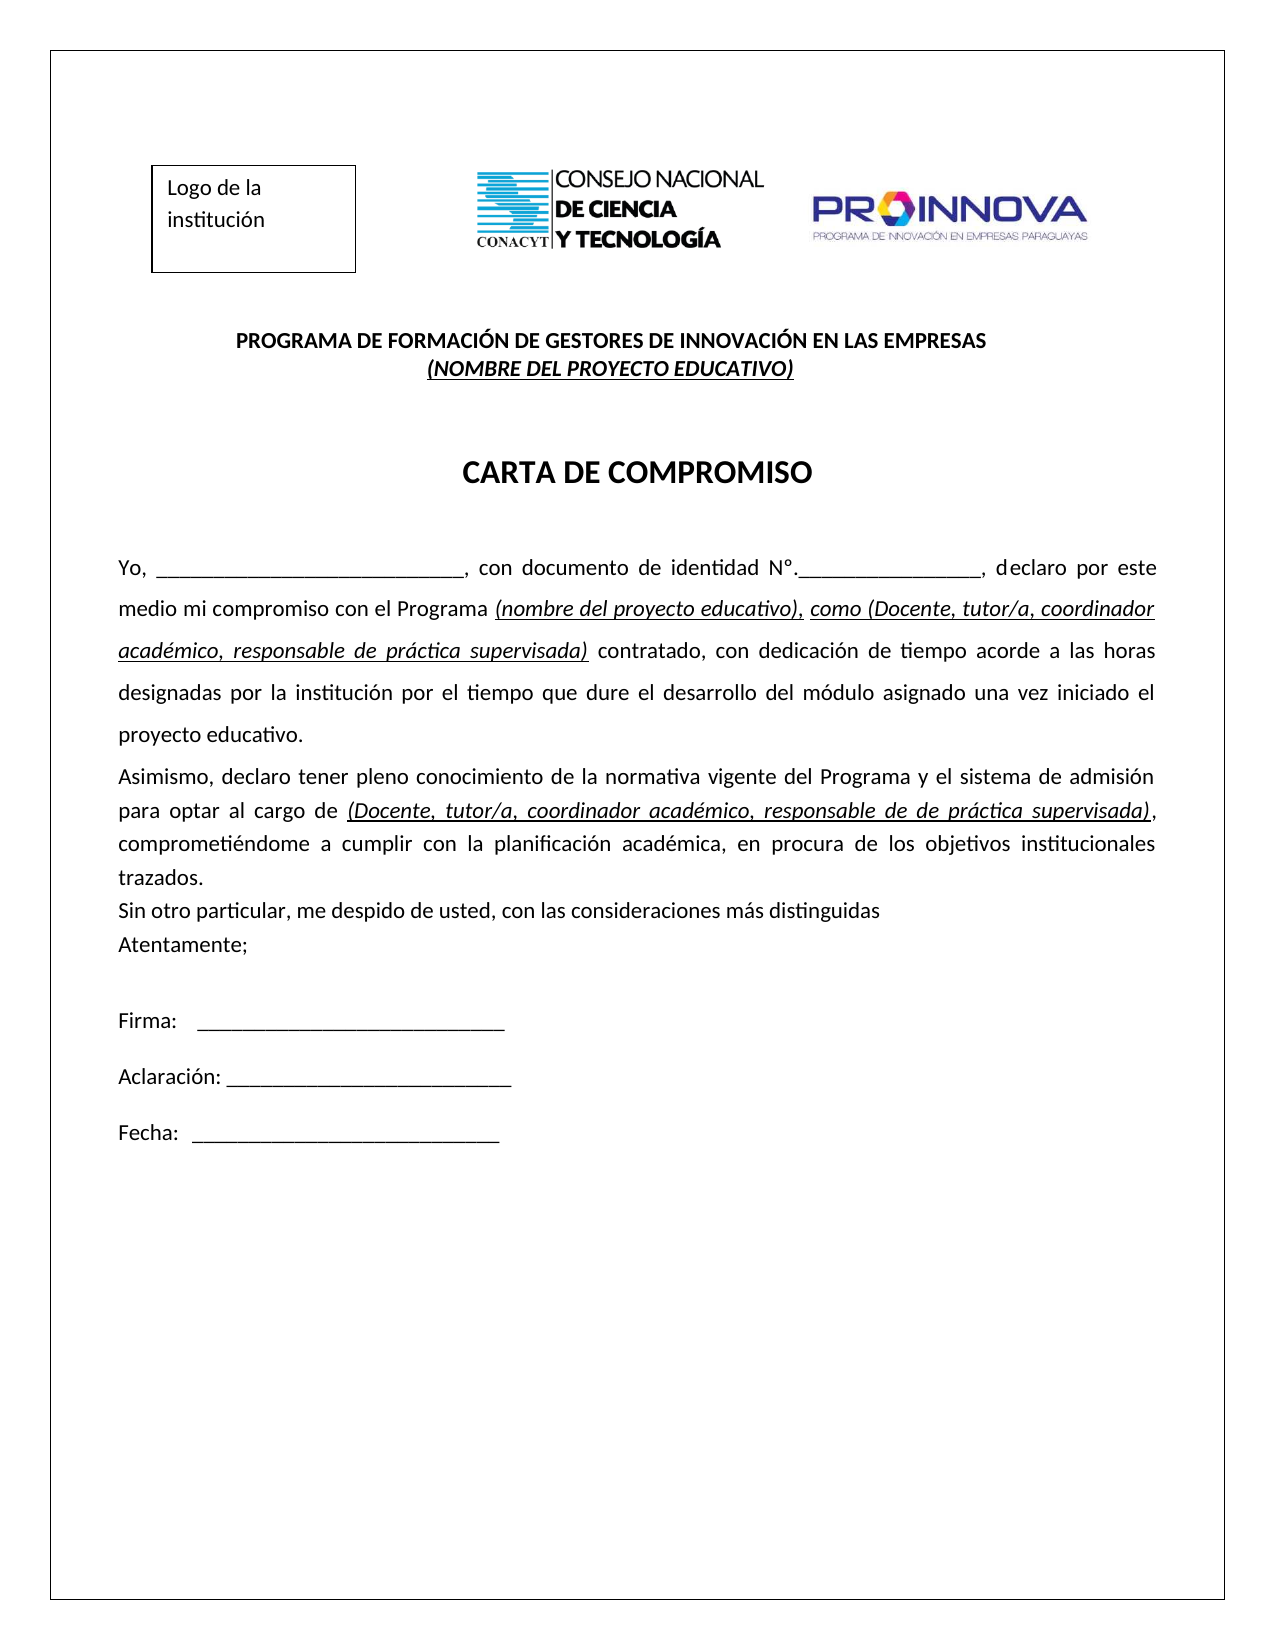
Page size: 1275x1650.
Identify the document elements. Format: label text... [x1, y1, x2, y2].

text Yo, ___________________________, con documento de identidad Nº.________________, declaro por este medio mi compromiso con el Programa (nombre del proyecto educativo), como (Docente, tutor/a, coordinador académico, responsable de práctica supervisada) contratado, con dedicación de tiempo acorde a las horas designadas por la institución por el tiempo que dure el desarrollo del módulo asignado una vez iniciado el proyecto educativo. [118, 553, 1157, 748]
text Sin otro particular, me despido de usted, con las consideraciones más distinguidas [118, 897, 1157, 925]
text Atentamente; [118, 930, 1157, 958]
text Fecha: ___________________________ [118, 1118, 1157, 1146]
picture [801, 187, 1092, 247]
text Aclaración: _________________________ [118, 1062, 1157, 1090]
text CARTA DE COMPROMISO [118, 451, 1157, 492]
text Asimismo, declaro tener pleno conocimiento de la normativa vigente del Programa y el sistema de admisión para optar al cargo de (Docente, tutor/a, coordinador académico, responsable de de práctica supervisada), comprometiéndome a cumplir con la planificación académica, en procura de los objetivos institucionales trazados. [118, 762, 1157, 891]
text Firma: ___________________________ [118, 1006, 1157, 1034]
picture [475, 168, 766, 250]
